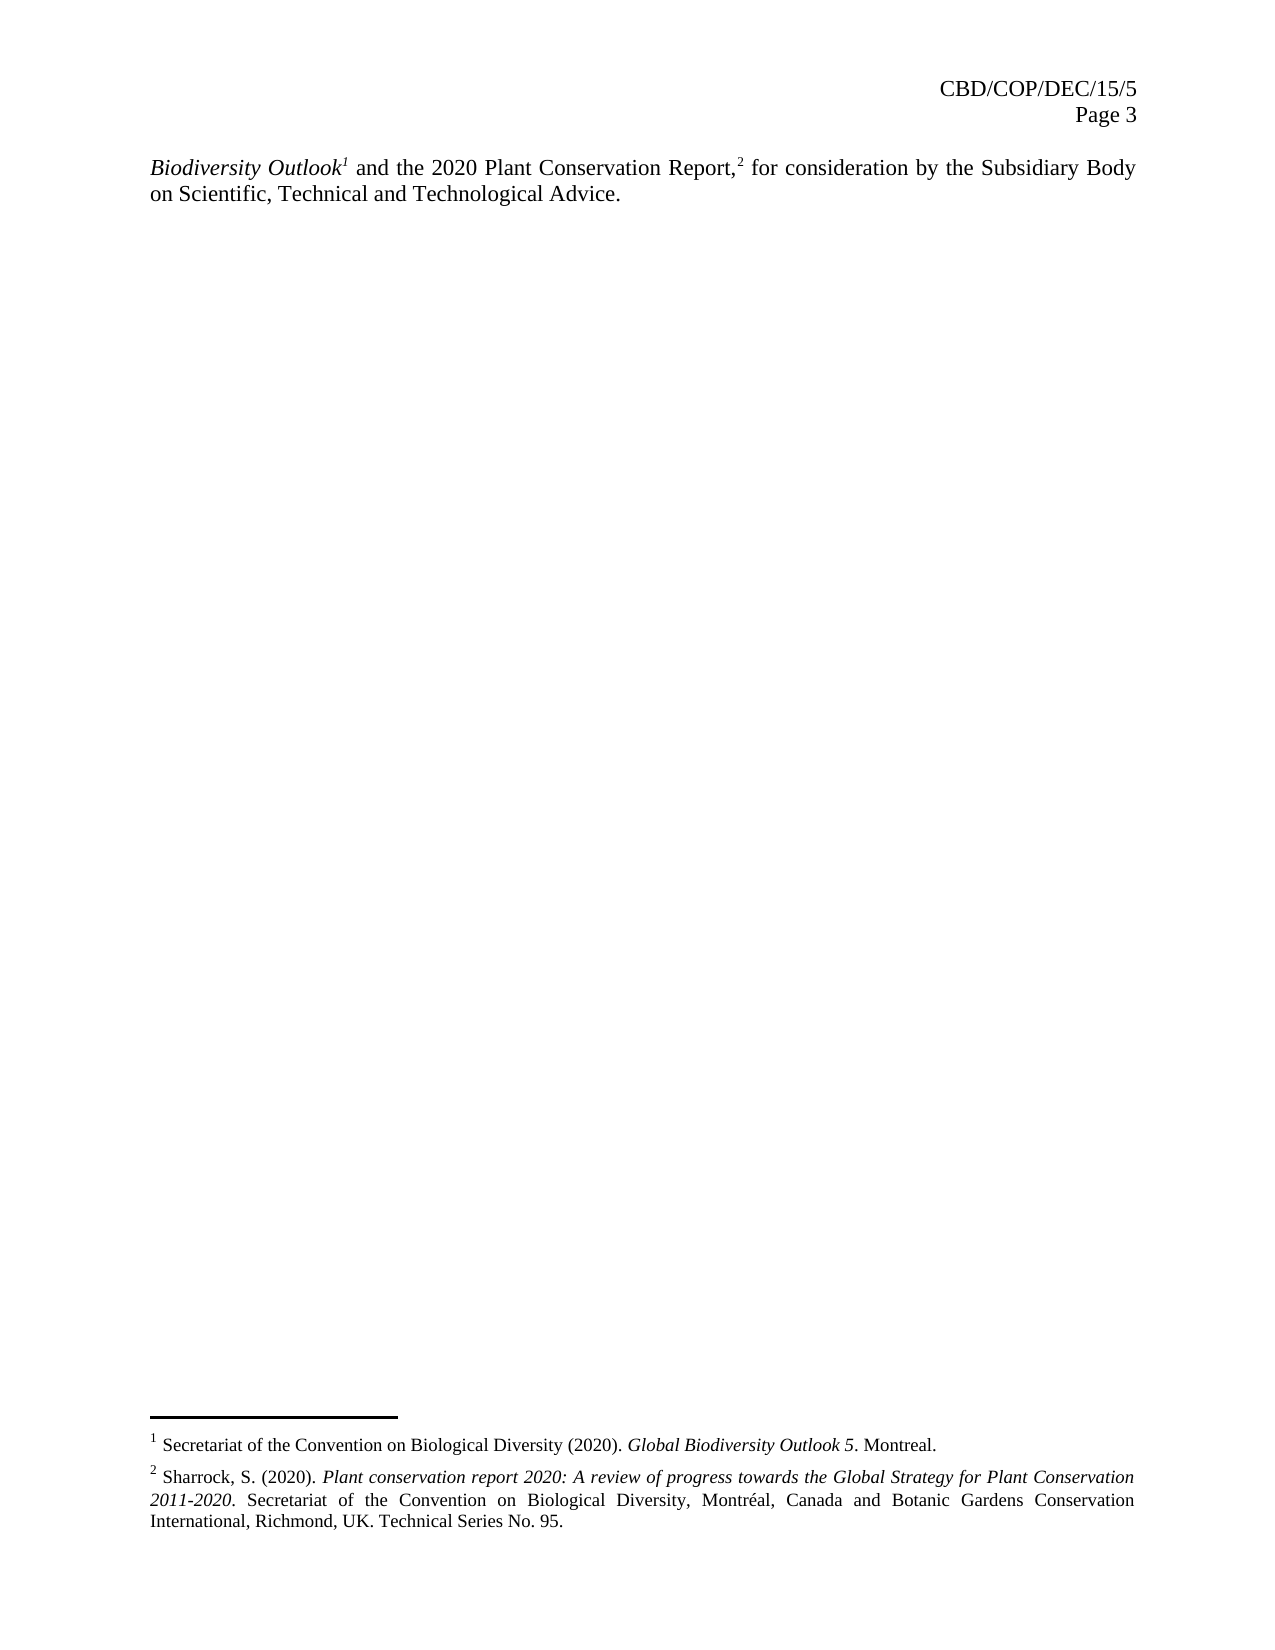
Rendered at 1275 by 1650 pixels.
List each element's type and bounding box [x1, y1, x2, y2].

list [150, 154, 1137, 207]
